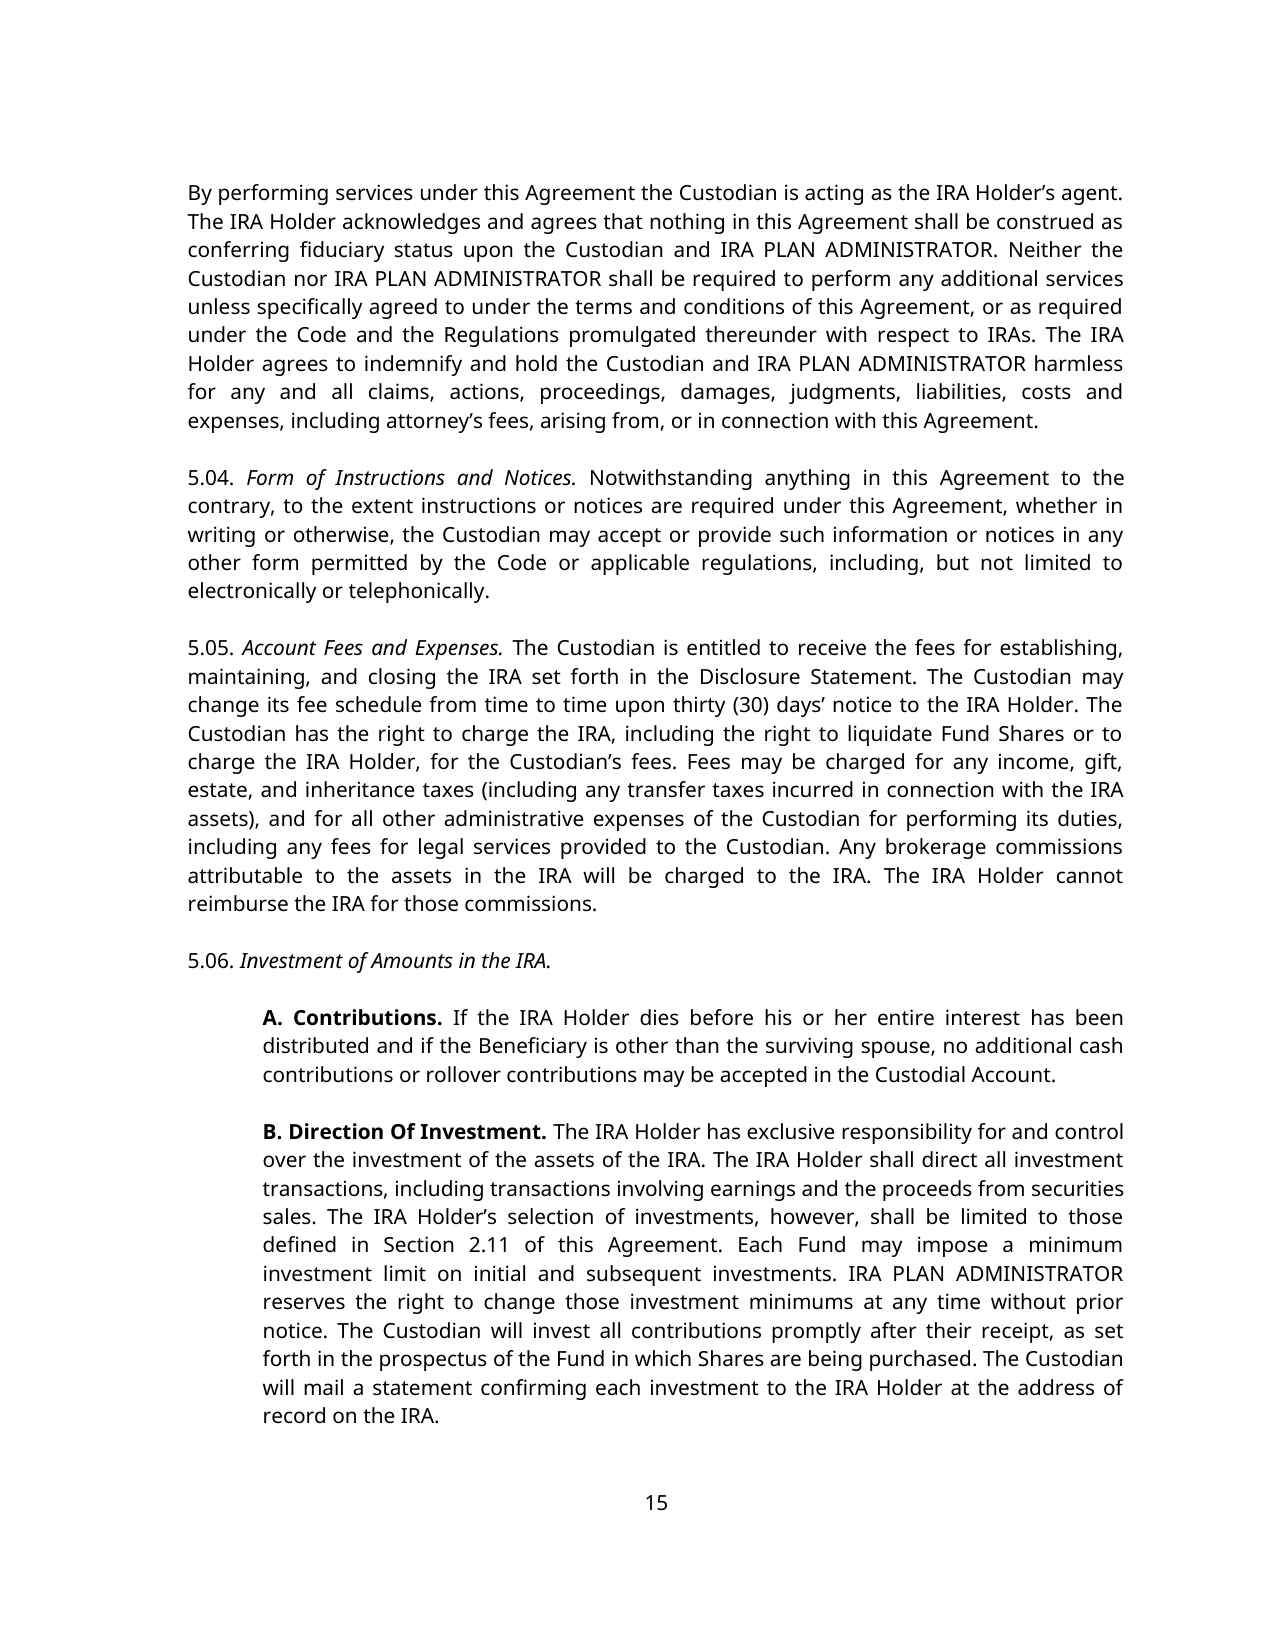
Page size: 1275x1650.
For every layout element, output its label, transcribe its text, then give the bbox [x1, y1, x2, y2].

text 5.05. Account Fees and Expenses. The Custodian is entitled to receive the fees for establishing, maintaining, and closing the IRA set forth in the Disclosure Statement. The Custodian may change its fee schedule from time to time upon thirty (30) days’ notice to the IRA Holder. The Custodian has the right to charge the IRA, including the right to liquidate Fund Shares or to charge the IRA Holder, for the Custodian’s fees. Fees may be charged for any income, gift, estate, and inheritance taxes (including any transfer taxes incurred in connection with the IRA assets), and for all other administrative expenses of the Custodian for performing its duties, including any fees for legal services provided to the Custodian. Any brokerage commissions attributable to the assets in the IRA will be charged to the IRA. The IRA Holder cannot reimburse the IRA for those commissions. [187, 633, 1125, 918]
text 5.06. Investment of Amounts in the IRA. [187, 946, 1125, 975]
text A. Contributions. If the IRA Holder dies before his or her entire interest has been distributed and if the Beneficiary is other than the surviving spouse, no additional cash contributions or rollover contributions may be accepted in the Custodial Account. [262, 1003, 1125, 1088]
text B. Direction Of Investment. The IRA Holder has exclusive responsibility for and control over the investment of the assets of the IRA. The IRA Holder shall direct all investment transactions, including transactions involving earnings and the proceeds from securities sales. The IRA Holder’s selection of investments, however, shall be limited to those defined in Section 2.11 of this Agreement. Each Fund may impose a minimum investment limit on initial and subsequent investments. IRA PLAN ADMINISTRATOR reserves the right to change those investment minimums at any time without prior notice. The Custodian will invest all contributions promptly after their receipt, as set forth in the prospectus of the Fund in which Shares are being purchased. The Custodian will mail a statement confirming each investment to the IRA Holder at the address of record on the IRA. [262, 1117, 1125, 1430]
text By performing services under this Agreement the Custodian is acting as the IRA Holder’s agent. The IRA Holder acknowledges and agrees that nothing in this Agreement shall be construed as conferring fiduciary status upon the Custodian and IRA PLAN ADMINISTRATOR. Neither the Custodian nor IRA PLAN ADMINISTRATOR shall be required to perform any additional services unless specifically agreed to under the terms and conditions of this Agreement, or as required under the Code and the Regulations promulgated thereunder with respect to IRAs. The IRA Holder agrees to indemnify and hold the Custodian and IRA PLAN ADMINISTRATOR harmless for any and all claims, actions, proceedings, damages, judgments, liabilities, costs and expenses, including attorney’s fees, arising from, or in connection with this Agreement. [187, 178, 1125, 434]
text 5.04. Form of Instructions and Notices. Notwithstanding anything in this Agreement to the contrary, to the extent instructions or notices are required under this Agreement, whether in writing or otherwise, the Custodian may accept or provide such information or notices in any other form permitted by the Code or applicable regulations, including, but not limited to electronically or telephonically. [187, 463, 1125, 605]
